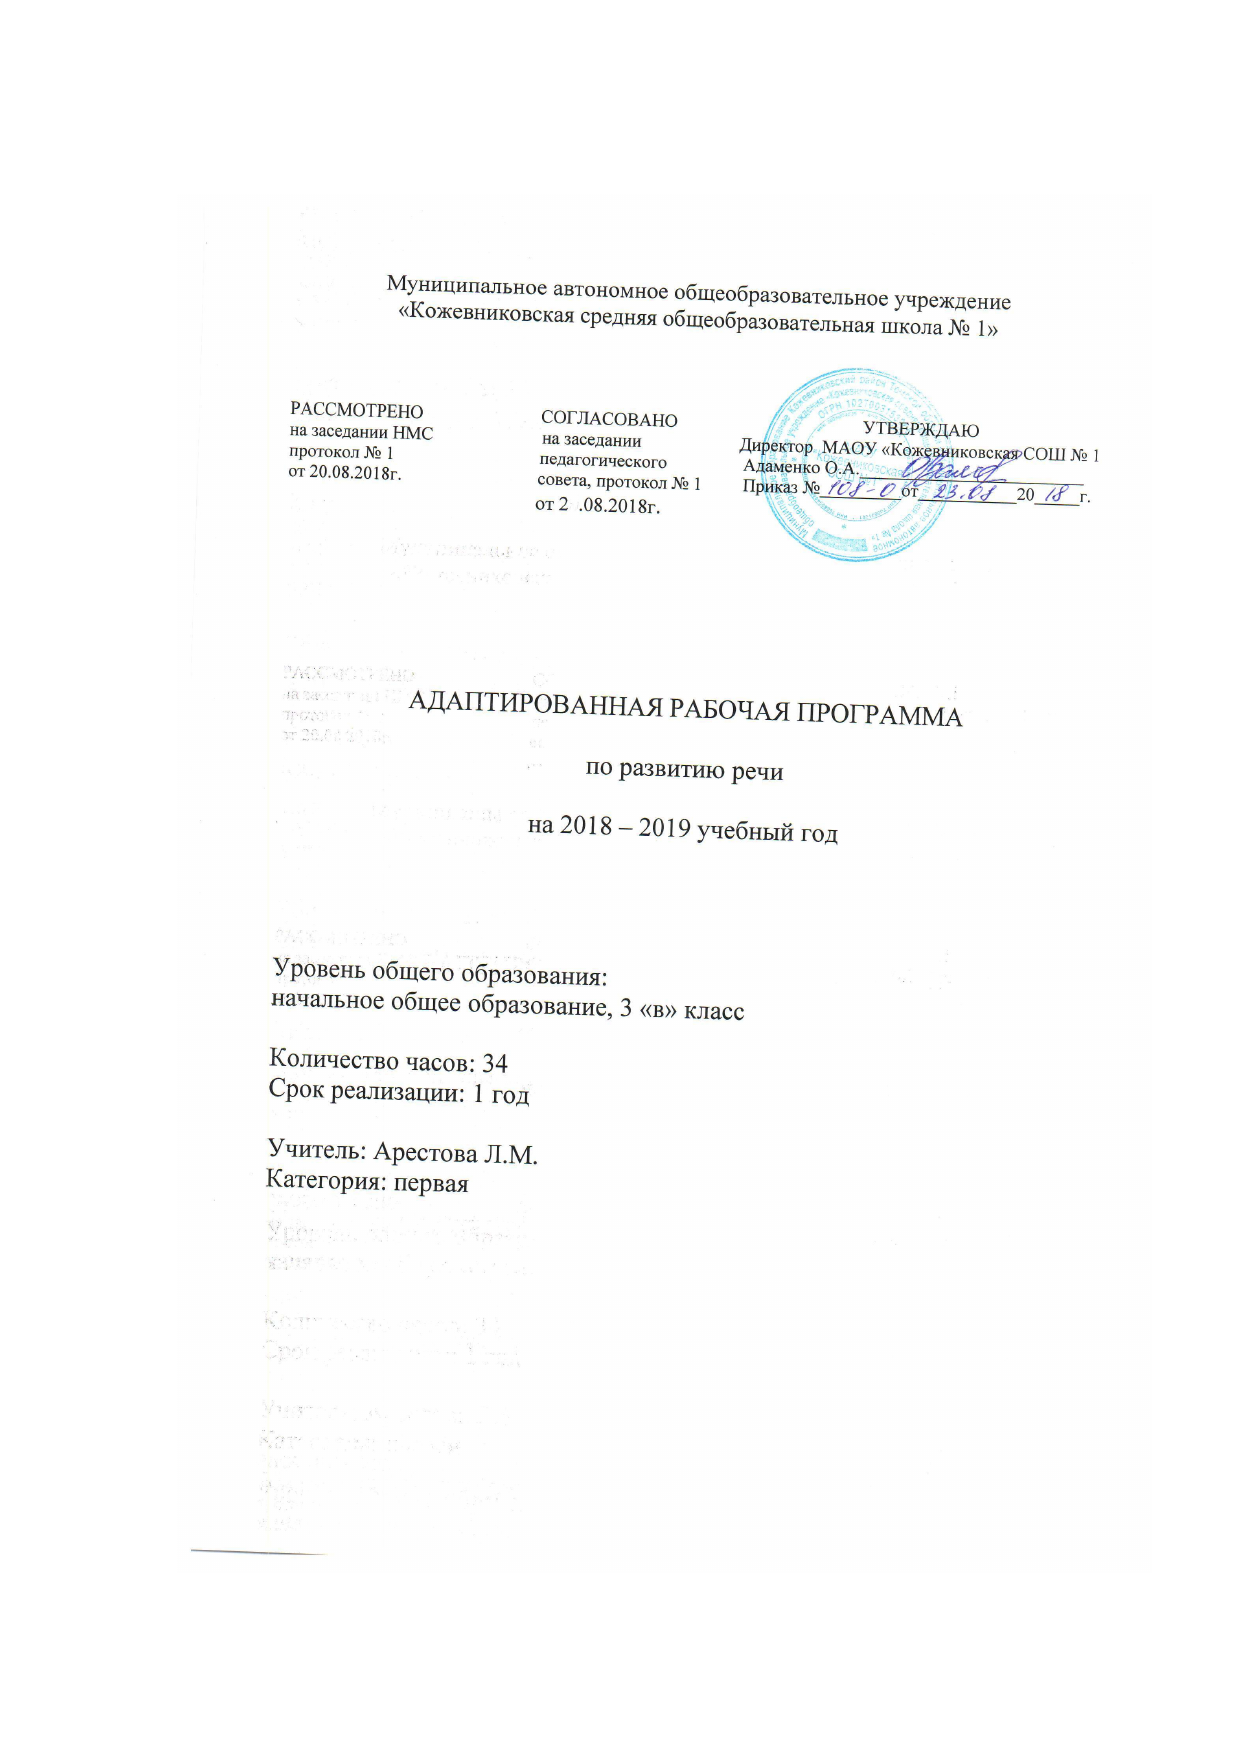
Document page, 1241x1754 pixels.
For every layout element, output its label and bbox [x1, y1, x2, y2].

picture [177, 194, 1152, 1573]
